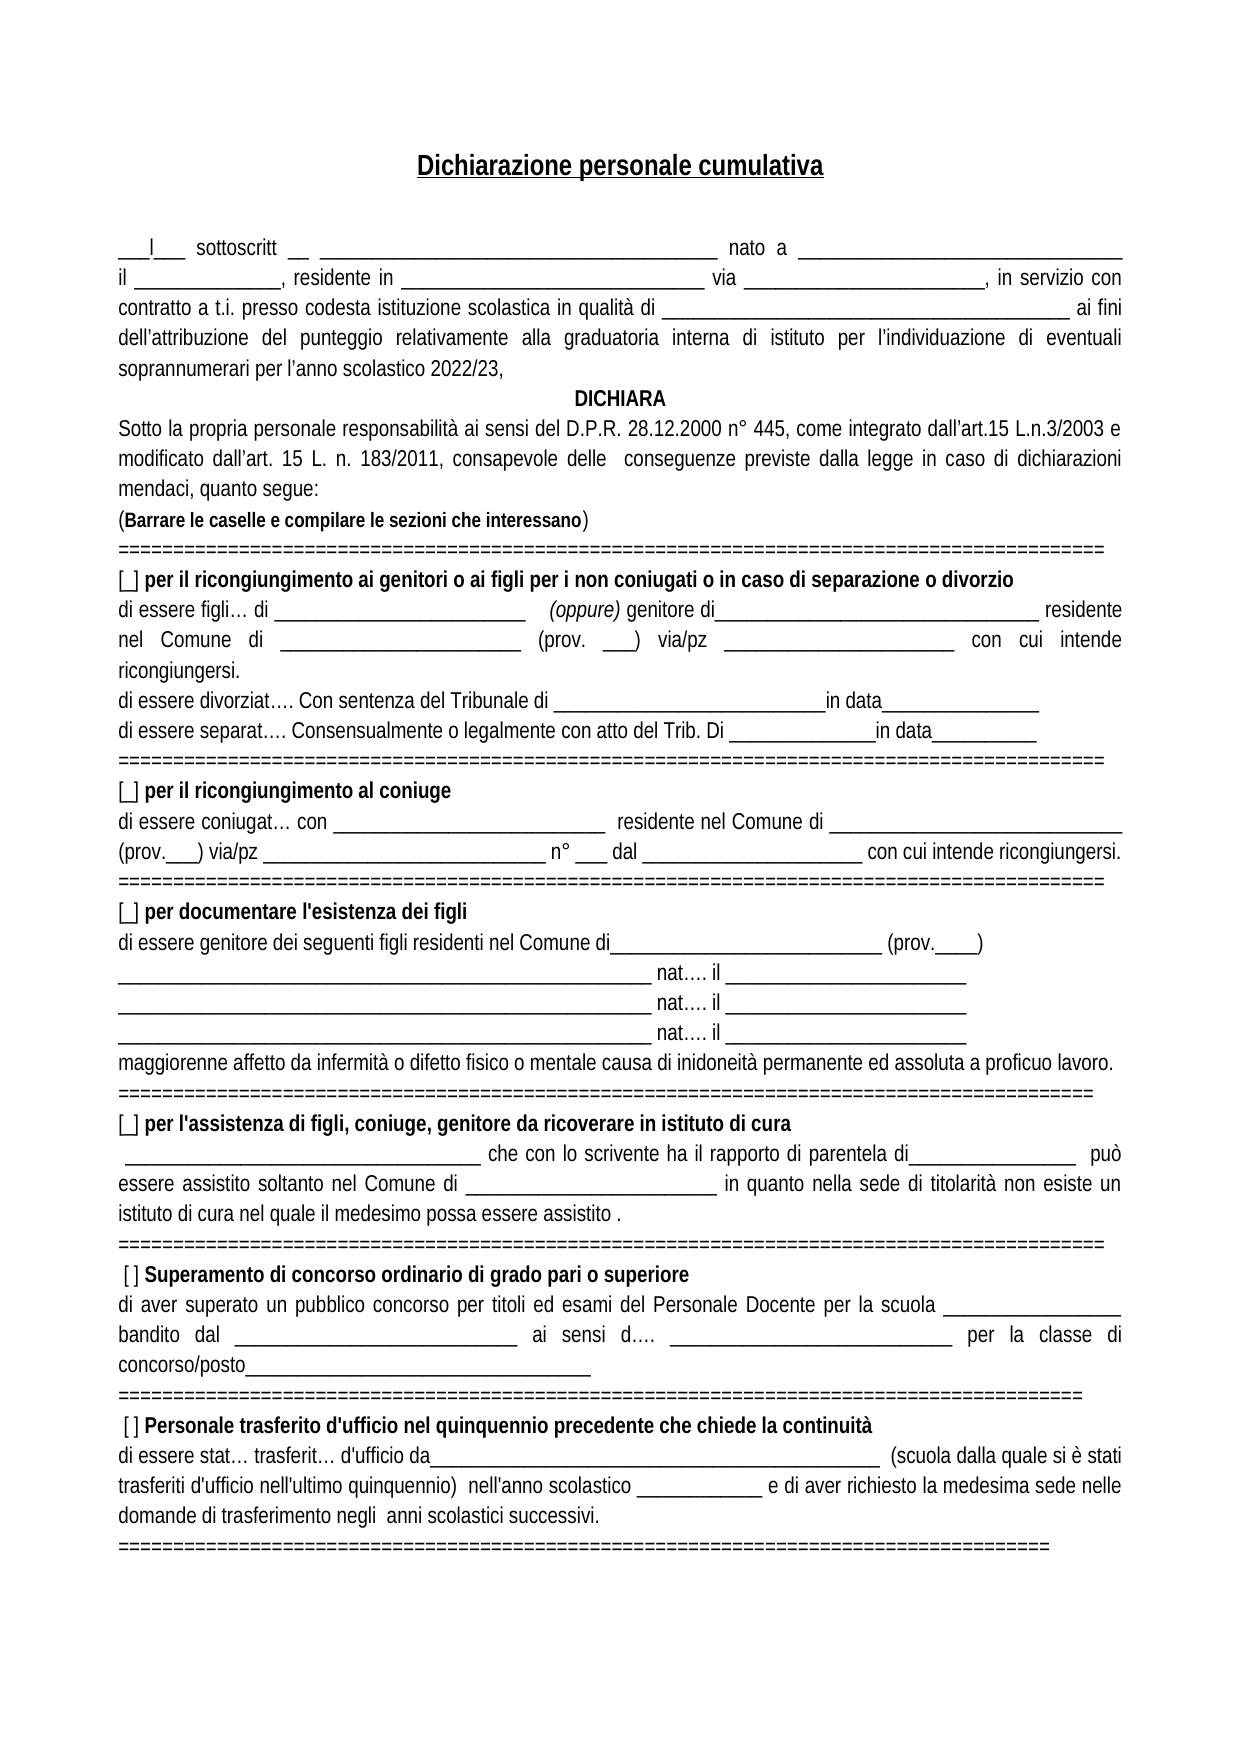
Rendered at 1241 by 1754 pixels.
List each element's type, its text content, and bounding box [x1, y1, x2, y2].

text di essere divorziat…. Con sentenza del Tribunale di __________________________in data_______________ [118, 687, 1122, 713]
text di essere genitore dei seguenti figli residenti nel Comune di__________________________ (prov.____) [118, 928, 1122, 955]
text di essere figli… di ________________________ (oppure) genitore di_______________________________ residente nel Comune di _______________________ (prov. ___) via/pz ______________________ con cui intende ricongiungersi. [118, 596, 1122, 683]
text [_] per documentare l'esistenza dei figli [118, 898, 1122, 924]
text [_] per il ricongiungimento ai genitori o ai figli per i non coniugati o in caso di separazione o divorzio [118, 566, 1122, 592]
text Sotto la propria personale responsabilità ai sensi del D.P.R. 28.12.2000 n° 445, come integrato dall’art.15 L.n.3/2003 e modificato dall’art. 15 L. n. 183/2011, consapevole delle conseguenze previste dalla legge in caso di dichiarazioni mendaci, quanto segue: [118, 415, 1122, 502]
text di essere separat…. Consensualmente o legalmente con atto del Trib. Di ______________in data__________ [118, 717, 1122, 743]
text ===================================================================================== [118, 1533, 1122, 1559]
text ========================================================================================= [118, 1079, 1122, 1106]
text ___________________________________________________ nat…. il _______________________ [118, 989, 1122, 1015]
text [_] per l'assistenza di figli, coniuge, genitore da ricoverare in istituto di cura [118, 1110, 1122, 1136]
text ========================================================================================== [118, 868, 1122, 894]
text [ ] Personale trasferito d'ufficio nel quinquennio precedente che chiede la continuità [118, 1412, 1122, 1438]
text di aver superato un pubblico concorso per titoli ed esami del Personale Docente per la scuola _________________ bandito dal ___________________________ ai sensi d…. ___________________________ per la classe di concorso/posto_________________________________ [118, 1291, 1122, 1378]
text di essere coniugat… con __________________________ residente nel Comune di ____________________________ (prov.___) via/pz ___________________________ n° ___ dal _____________________ con cui intende ricongiungersi. [118, 808, 1122, 864]
text DICHIARA [118, 385, 1122, 411]
text ========================================================================================== [118, 747, 1122, 773]
text ___l___ sottoscritt __ ______________________________________ nato a _______________________________ il ______________, residente in _____________________________ via _______________________, in servizio con contratto a t.i. presso codesta istituzione scolastica in qualità di _______________________________________ ai fini dell’attribuzione del punteggio relativamente alla graduatoria interna di istituto per l’individuazione di eventuali soprannumerari per l’anno scolastico 2022/23, [118, 234, 1122, 381]
text ========================================================================================== [118, 1231, 1122, 1257]
text (Barrare le caselle e compilare le sezioni che interessano) [118, 506, 1122, 532]
text di essere stat… trasferit… d'ufficio da___________________________________________ (scuola dalla quale si è stati trasferiti d'ufficio nell'ultimo quinquennio) nell'anno scolastico ____________ e di aver richiesto la medesima sede nelle domande di trasferimento negli anni scolastici successivi. [118, 1442, 1122, 1529]
text __________________________________ che con lo scrivente ha il rapporto di parentela di________________ può essere assistito soltanto nel Comune di ________________________ in quanto nella sede di titolarità non esiste un istituto di cura nel quale il medesimo possa essere assistito . [118, 1140, 1122, 1227]
text ___________________________________________________ nat…. il _______________________ [118, 959, 1122, 985]
text ========================================================================================== [118, 536, 1122, 562]
text maggiorenne affetto da infermità o difetto fisico o mentale causa di inidoneità permanente ed assoluta a proficuo lavoro. [118, 1049, 1122, 1076]
text ___________________________________________________ nat…. il _______________________ [118, 1019, 1122, 1045]
text [_] per il ricongiungimento al coniuge [118, 777, 1122, 804]
text ======================================================================================== [118, 1382, 1122, 1408]
text [ ] Superamento di concorso ordinario di grado pari o superiore [118, 1261, 1122, 1287]
text Dichiarazione personale cumulativa [118, 148, 1122, 181]
